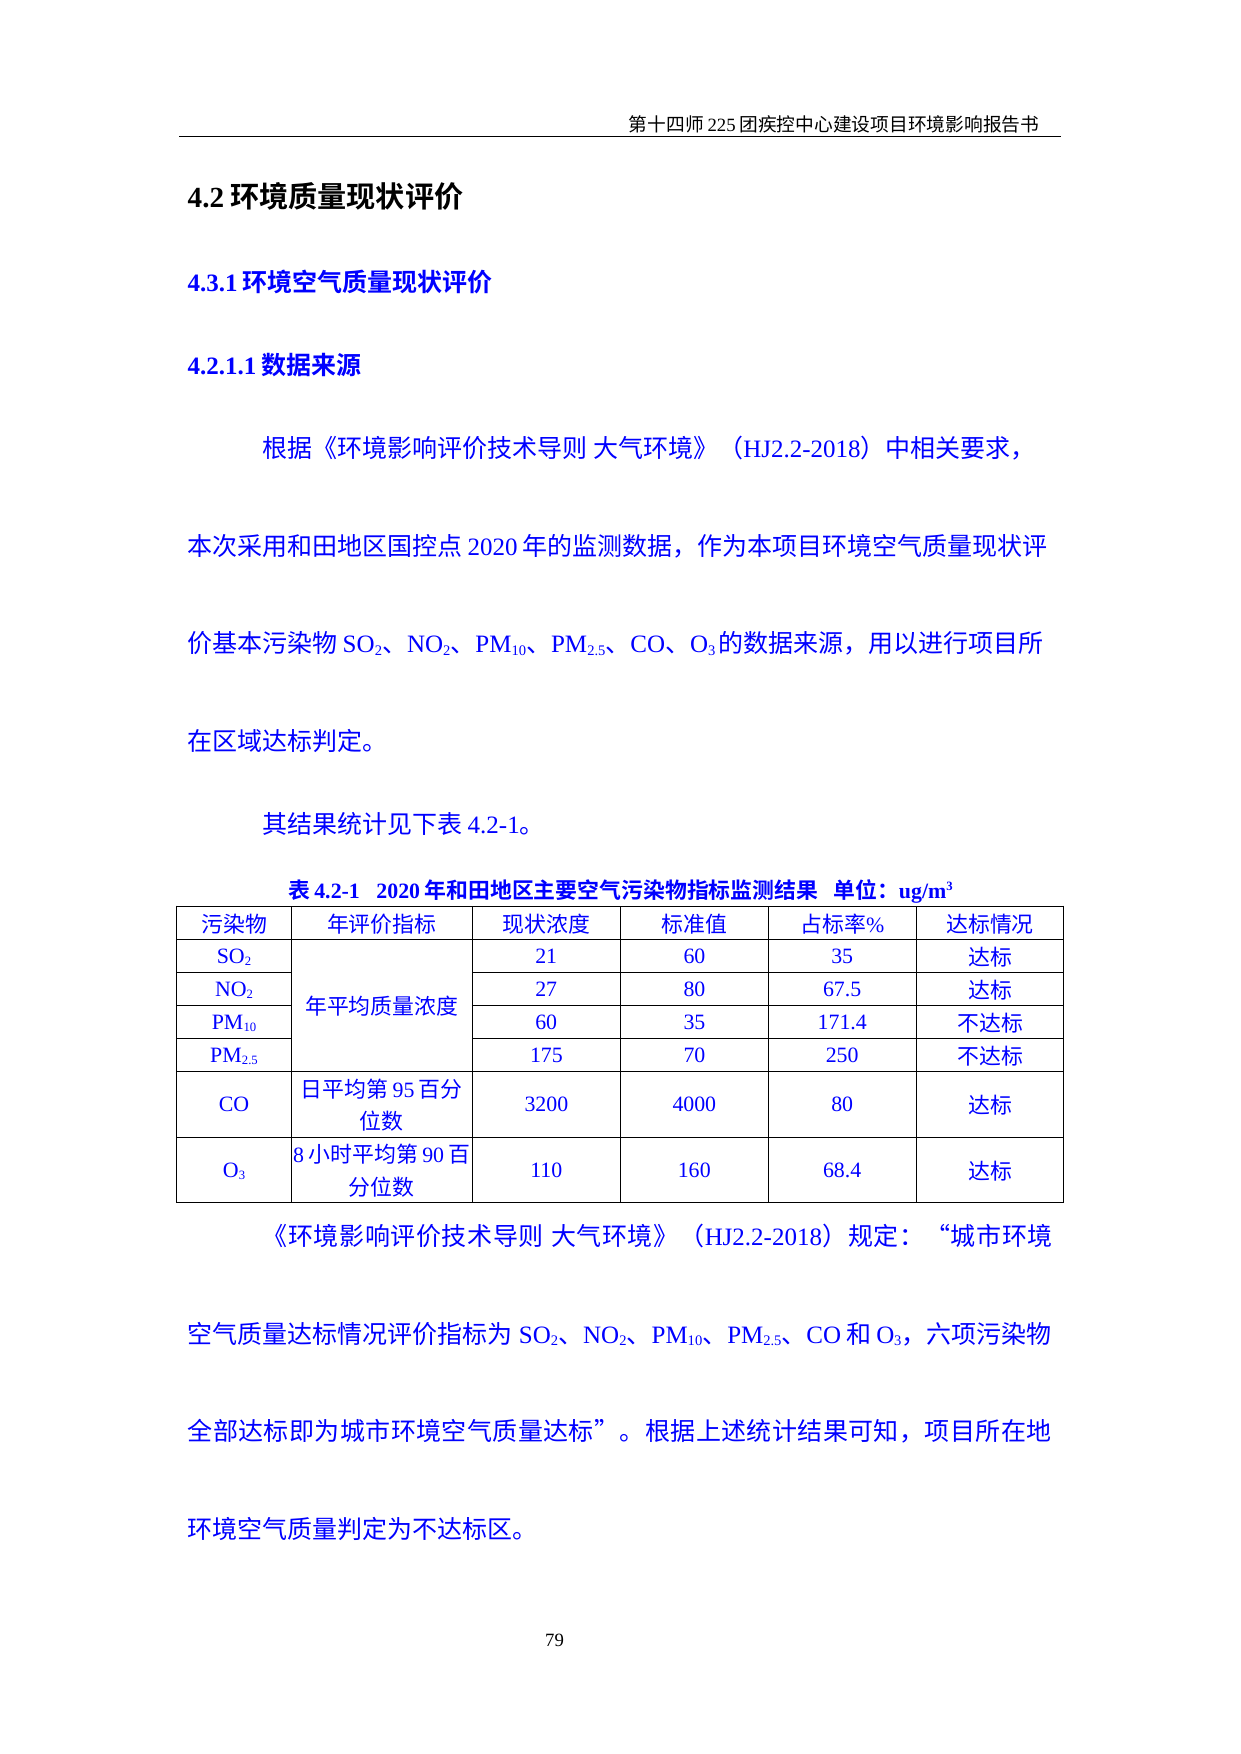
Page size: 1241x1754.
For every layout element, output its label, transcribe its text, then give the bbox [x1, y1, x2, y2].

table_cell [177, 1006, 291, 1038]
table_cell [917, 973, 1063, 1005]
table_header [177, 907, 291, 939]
subtitle 4.2.1.1数据来源 [187, 331, 1053, 396]
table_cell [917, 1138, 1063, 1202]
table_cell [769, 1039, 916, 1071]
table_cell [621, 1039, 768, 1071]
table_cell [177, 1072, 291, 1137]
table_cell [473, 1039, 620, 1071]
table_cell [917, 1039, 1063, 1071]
text 其结果统计见下表4.2-1。 [187, 790, 1053, 855]
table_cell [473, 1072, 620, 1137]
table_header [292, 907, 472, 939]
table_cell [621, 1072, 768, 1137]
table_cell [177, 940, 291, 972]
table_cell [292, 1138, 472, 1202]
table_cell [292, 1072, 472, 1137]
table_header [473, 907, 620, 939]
subtitle 4.2环境质量现状评价 [187, 162, 1053, 227]
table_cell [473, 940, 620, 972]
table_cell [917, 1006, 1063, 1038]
text 根据《环境影响评价技术导则 大气环境》（HJ2.2-2018）中相关要求，本次采用和田地区国控点2020年的监测数据，作为本项目环境空气质量现状评价基本污染物SO2、NO2、PM10、PM2.5、CO、O3的数据来源，用以进行项目所在区域达标判定。 [187, 414, 1053, 772]
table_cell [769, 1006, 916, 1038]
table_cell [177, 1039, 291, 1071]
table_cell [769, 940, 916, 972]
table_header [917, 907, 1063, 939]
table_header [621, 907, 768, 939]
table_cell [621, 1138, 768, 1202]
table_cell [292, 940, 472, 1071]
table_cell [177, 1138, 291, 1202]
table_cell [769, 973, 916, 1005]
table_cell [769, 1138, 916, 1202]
text 表4.2-1 2020年和田地区主要空气污染物指标监测结果 单位：ug/m3 [187, 873, 1053, 906]
subtitle 4.3.1环境空气质量现状评价 [187, 248, 1053, 313]
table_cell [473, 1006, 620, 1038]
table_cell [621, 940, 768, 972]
text 《环境影响评价技术导则 大气环境》（HJ2.2-2018）规定：“城市环境空气质量达标情况评价指标为SO2、NO2、PM10、PM2.5、CO和O3，六项污染物全部达标即为城市环境空气质量达标”。根据上述统计结果可知，项目所在地环境空气质量判定为不达标区。 [187, 1203, 1053, 1560]
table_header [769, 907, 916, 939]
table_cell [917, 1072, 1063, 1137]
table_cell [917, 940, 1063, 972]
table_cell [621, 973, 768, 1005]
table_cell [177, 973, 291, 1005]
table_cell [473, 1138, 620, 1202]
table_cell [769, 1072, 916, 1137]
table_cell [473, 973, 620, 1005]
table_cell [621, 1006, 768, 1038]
